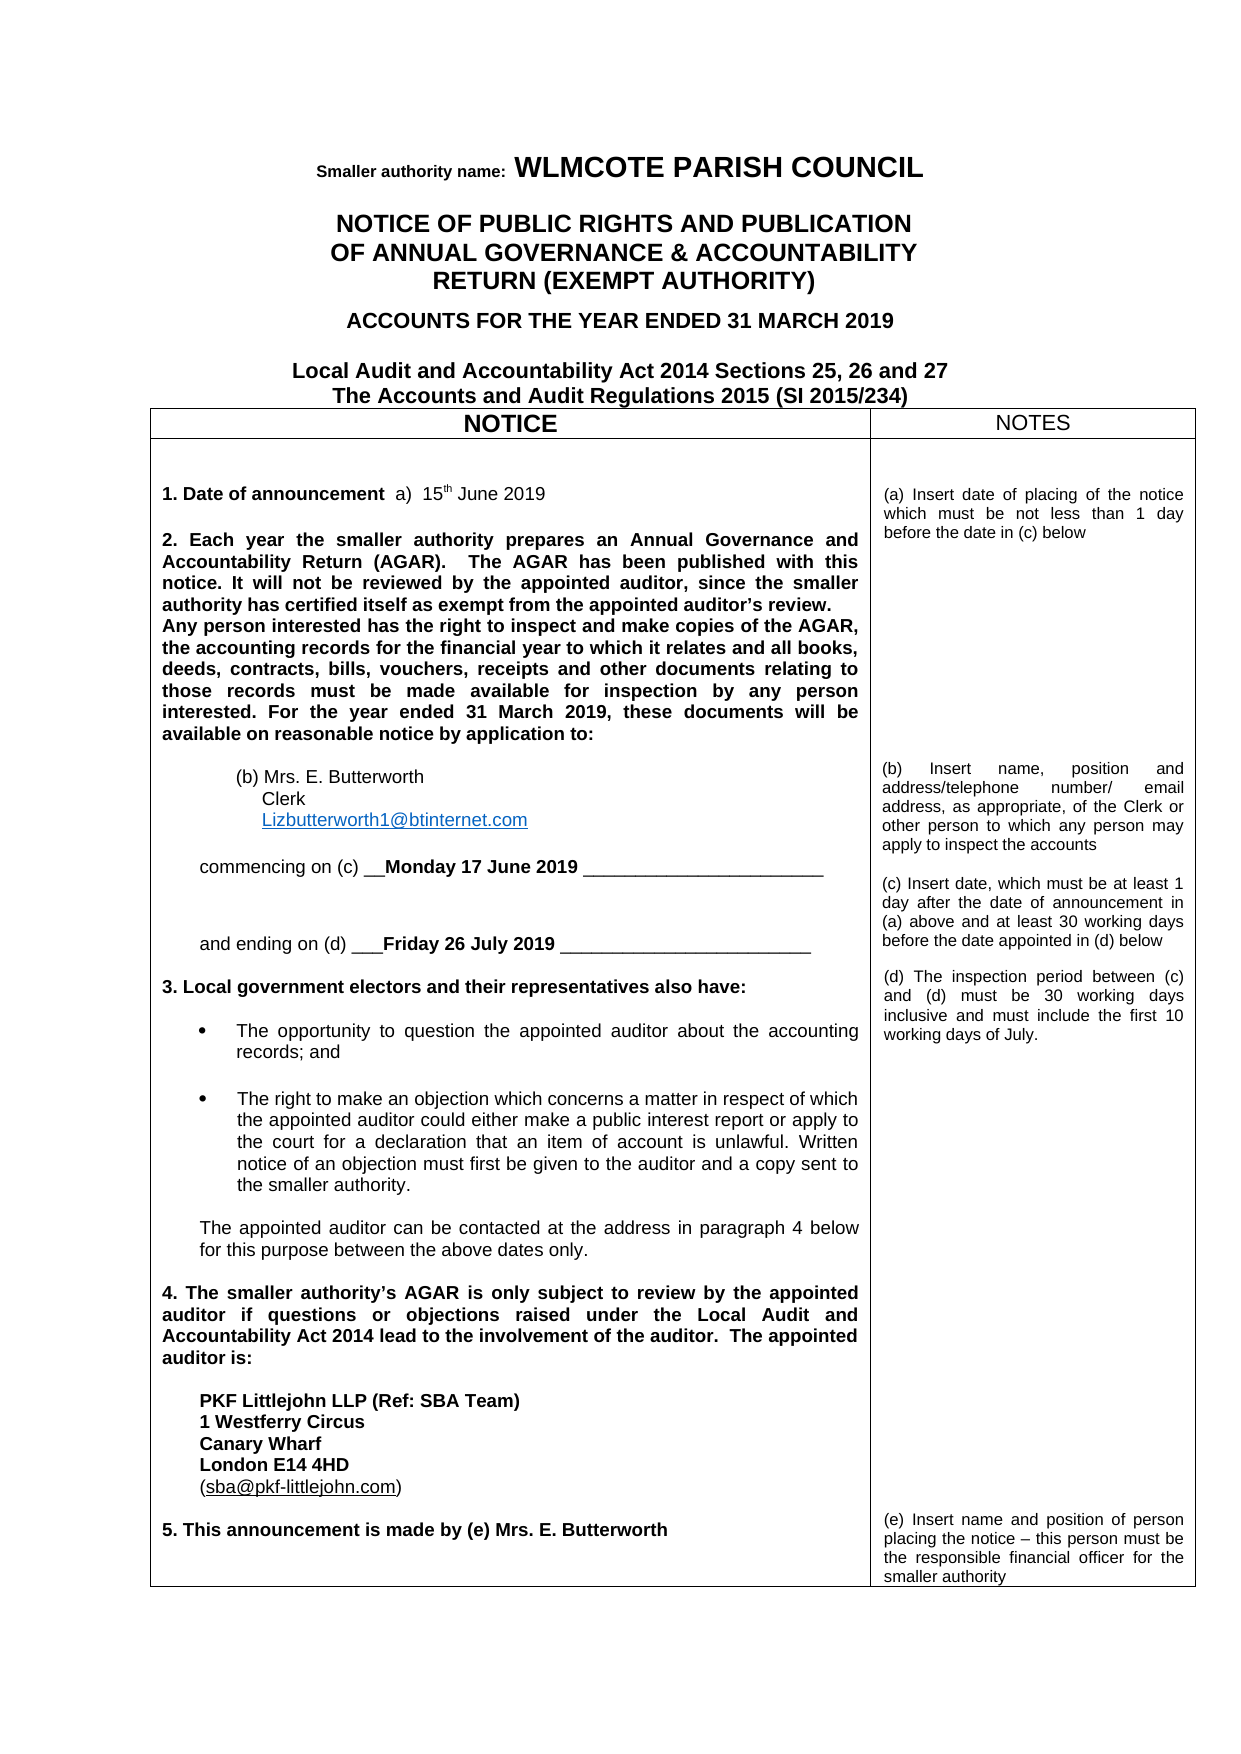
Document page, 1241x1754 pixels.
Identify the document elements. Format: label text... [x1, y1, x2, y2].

table_header NOTICE [151, 409, 870, 438]
table_cell (a) Insert date of placing of the notice which must be not less than 1 day before the date in (c) below (b) Insert name, position and address/telephone number/ email address, as appropriate, of the Clerk or other person to which any person may apply to inspect the accounts (c) Insert date, which must be at least 1 day after the date of announcement in (a) above and at least 30 working days before the date appointed in (d) below (d) The inspection period between (c) and (d) must be 30 working days inclusive and must include the first 10 working days of July. (e) Insert name and position of person placing the notice – this person must be the responsible financial officer for the smaller authority [871, 439, 1195, 1586]
text The Accounts and Audit Regulations 2015 (SI 2015/234) [150, 383, 1090, 408]
text NOTICE OF PUBLIC RIGHTS AND PUBLICATION OF ANNUAL GOVERNANCE & ACCOUNTABILITY RETURN (EXEMPT AUTHORITY) [327, 209, 921, 295]
text Local Audit and Accountability Act 2014 Sections 25, 26 and 27 [150, 358, 1090, 383]
text Smaller authority name: WLMCOTE PARISH COUNCIL [150, 150, 1090, 183]
table_header NOTES [871, 409, 1195, 438]
table_cell 1. Date of announcement a) 15th June 2019 2. Each year the smaller authority prepares an Annual Governance and Accountability Return (AGAR). The AGAR has been published with this notice. It will not be reviewed by the appointed auditor, since the smaller authority has certified itself as exempt from the appointed auditor’s review. Any person interested has the right to inspect and make copies of the AGAR, the accounting records for the financial year to which it relates and all books, deeds, contracts, bills, vouchers, receipts and other documents relating to those records must be made available for inspection by any person interested. For the year ended 31 March 2019, these documents will be available on reasonable notice by application to: (b) Mrs. E. Butterworth Clerk Lizbutterworth1@btinternet.com commencing on (c) __Monday 17 June 2019 _______________________ and ending on (d) ___Friday 26 July 2019 ________________________ 3. Local government electors and their representatives also have: The opportunity to question the appointed auditor about the accounting records; and The right to make an objection which concerns a matter in respect of which the appointed auditor could either make a public interest report or apply to the court for a declaration that an item of account is unlawful. Written notice of an objection must first be given to the auditor and a copy sent to the smaller authority. The appointed auditor can be contacted at the address in paragraph 4 below for this purpose between the above dates only. 4. The smaller authority’s AGAR is only subject to review by the appointed auditor if questions or objections raised under the Local Audit and Accountability Act 2014 lead to the involvement of the auditor. The appointed auditor is: PKF Littlejohn LLP (Ref: SBA Team) 1 Westferry Circus Canary Wharf London E14 4HD (sba@pkf-littlejohn.com) 5. This announcement is made by (e) Mrs. E. Butterworth [151, 439, 870, 1586]
text ACCOUNTS FOR THE YEAR ENDED 31 MARCH 2019 [150, 307, 1090, 333]
